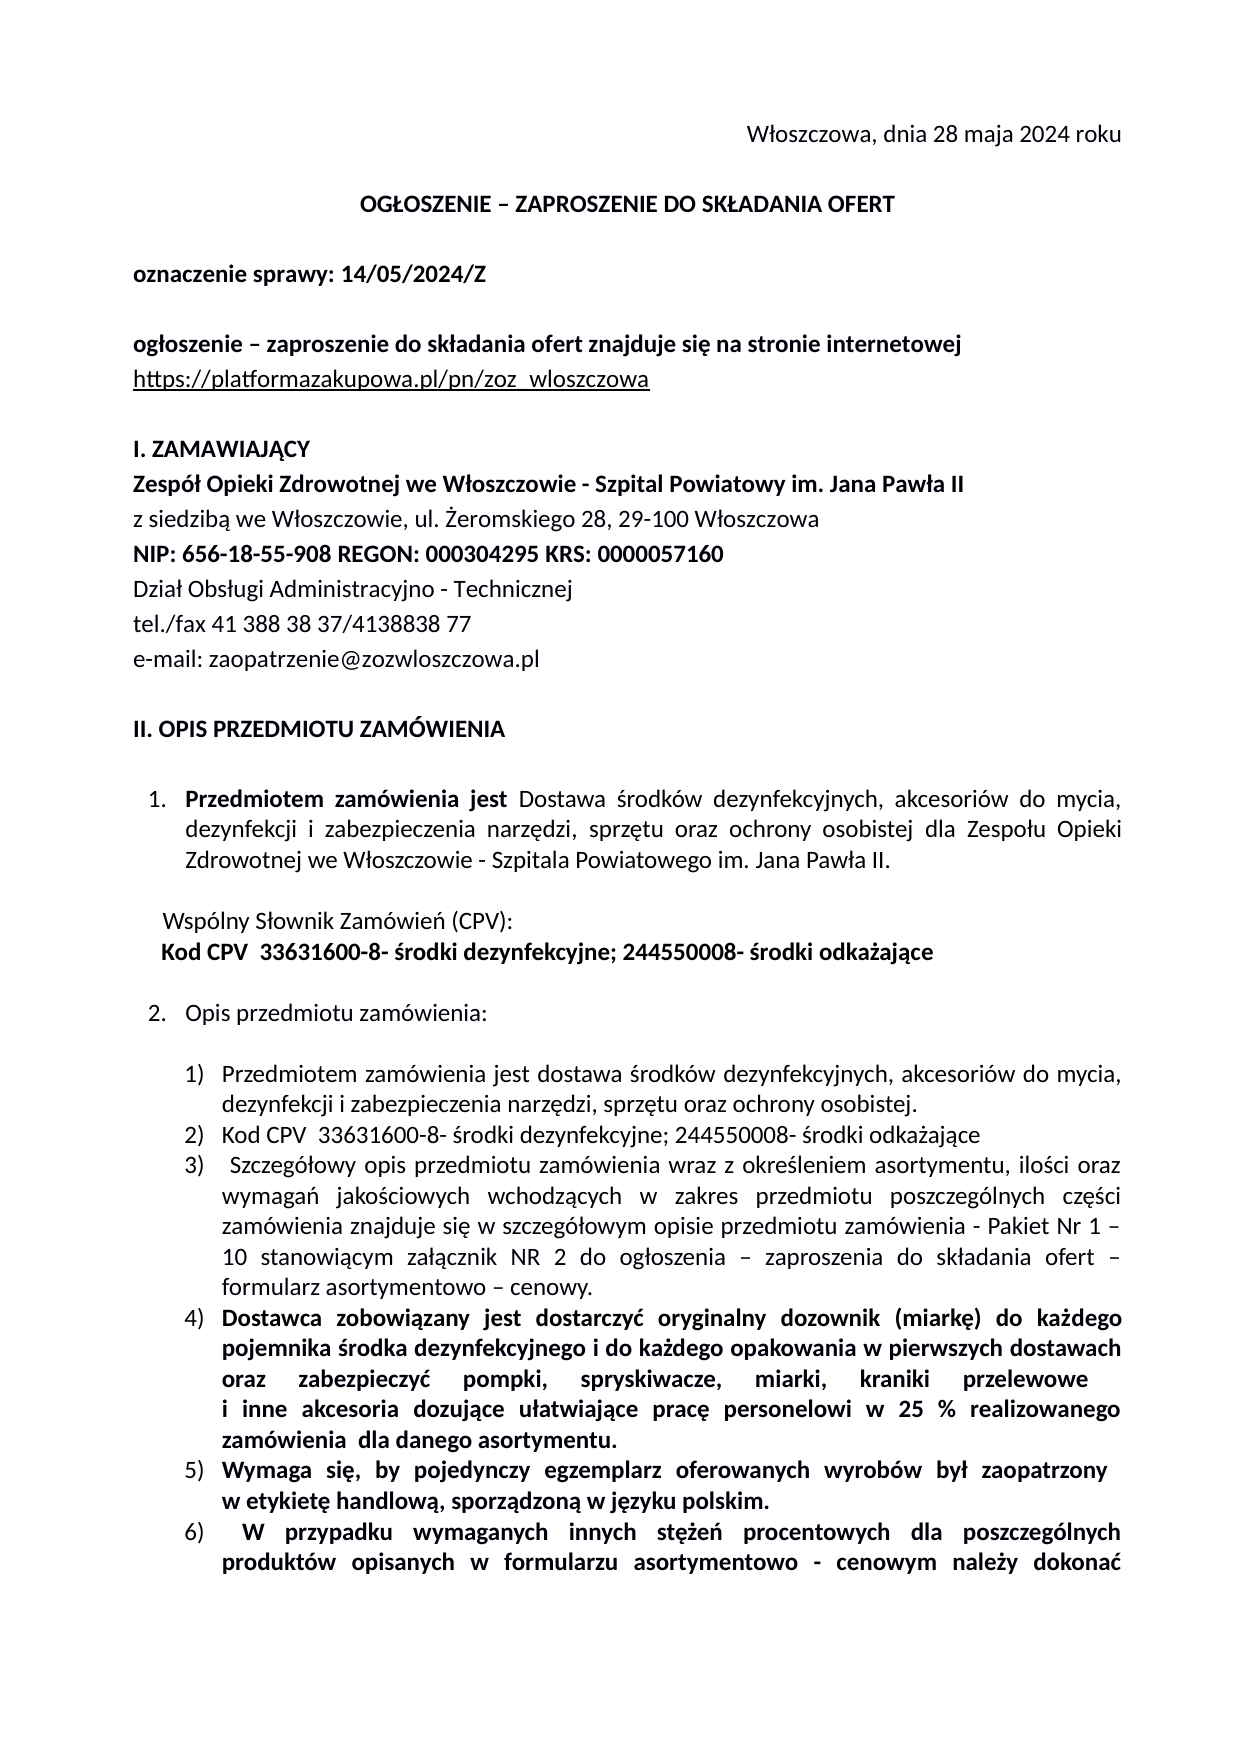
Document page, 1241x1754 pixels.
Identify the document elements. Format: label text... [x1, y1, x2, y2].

list Wymaga się, by pojedynczy egzemplarz oferowanych wyrobów był zaopatrzony w etykietę handlową, sporządzoną w języku polskim. [184, 1454, 1122, 1516]
list Opis przedmiotu zamówienia: [148, 997, 1122, 1027]
text ogłoszenie – zaproszenie do składania ofert znajduje się na stronie internetowej https://platformazakupowa.pl/pn/zoz_wloszczowa [133, 328, 1122, 394]
list Dostawca zobowiązany jest dostarczyć oryginalny dozownik (miarkę) do każdego pojemnika środka dezynfekcyjnego i do każdego opakowania w pierwszych dostawach oraz zabezpieczyć pompki, spryskiwacze, miarki, kraniki przelewowe i inne akcesoria dozujące ułatwiające pracę personelowi w 25 % realizowanego zamówienia dla danego asortymentu. [184, 1302, 1122, 1454]
text Kod CPV 33631600-8- środki dezynfekcyjne; 244550008- środki odkażające [133, 936, 1122, 966]
text Zespół Opieki Zdrowotnej we Włoszczowie - Szpital Powiatowy im. Jana Pawła II z siedzibą we Włoszczowie, ul. Żeromskiego 28, 29-100 Włoszczowa [133, 468, 1122, 534]
text Włoszczowa, dnia 28 maja 2024 roku [133, 118, 1122, 149]
list Przedmiotem zamówienia jest Dostawa środków dezynfekcyjnych, akcesoriów do mycia, dezynfekcji i zabezpieczenia narzędzi, sprzętu oraz ochrony osobistej dla Zespołu Opieki Zdrowotnej we Włoszczowie - Szpitala Powiatowego im. Jana Pawła II. [148, 783, 1122, 875]
text II. OPIS PRZEDMIOTU ZAMÓWIENIA [133, 713, 1122, 744]
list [184, 1516, 1122, 1577]
list Szczegółowy opis przedmiotu zamówienia wraz z określeniem asortymentu, ilości oraz wymagań jakościowych wchodzących w zakres przedmiotu poszczególnych części zamówienia znajduje się w szczegółowym opisie przedmiotu zamówienia - Pakiet Nr 1 –10 stanowiącym załącznik NR 2 do ogłoszenia – zaproszenia do składania ofert – formularz asortymentowo – cenowy. [184, 1149, 1122, 1302]
text OGŁOSZENIE – ZAPROSZENIE DO SKŁADANIA OFERT [133, 188, 1122, 219]
list Kod CPV 33631600-8- środki dezynfekcyjne; 244550008- środki odkażające [184, 1119, 1122, 1149]
text Dział Obsługi Administracyjno - Technicznej tel./fax 41 388 38 37/4138838 77 e-mail: zaopatrzenie@zozwloszczowa.pl [133, 573, 1122, 674]
text I. ZAMAWIAJĄCY [133, 433, 1122, 464]
list Przedmiotem zamówienia jest dostawa środków dezynfekcyjnych, akcesoriów do mycia, dezynfekcji i zabezpieczenia narzędzi, sprzętu oraz ochrony osobistej. [184, 1058, 1122, 1119]
text Wspólny Słownik Zamówień (CPV): [133, 905, 1122, 936]
text NIP: 656-18-55-908 REGON: 000304295 KRS: 0000057160 [133, 538, 1122, 569]
text oznaczenie sprawy: 14/05/2024/Z [133, 258, 1122, 289]
